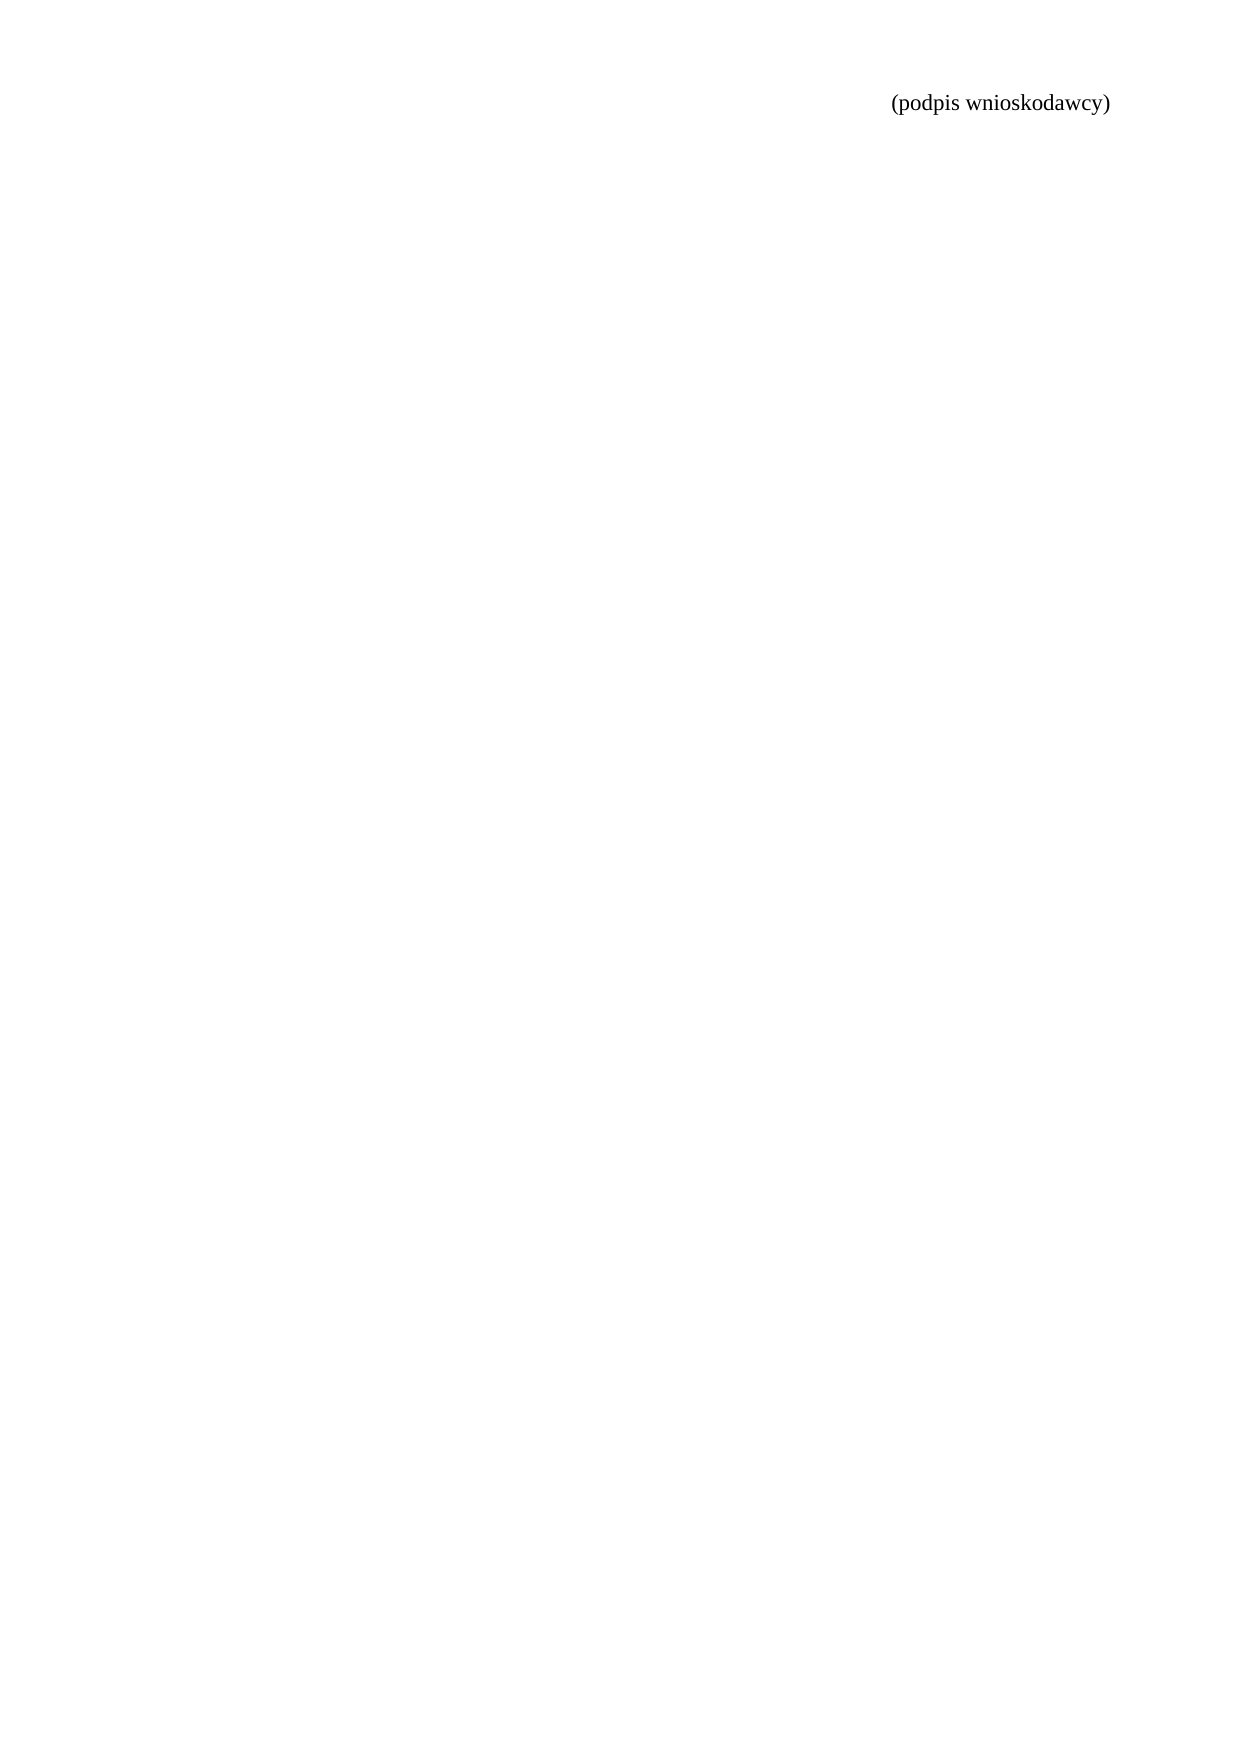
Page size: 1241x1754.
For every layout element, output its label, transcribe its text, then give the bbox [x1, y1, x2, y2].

text (podpis wnioskodawcy) [826, 88, 1152, 115]
